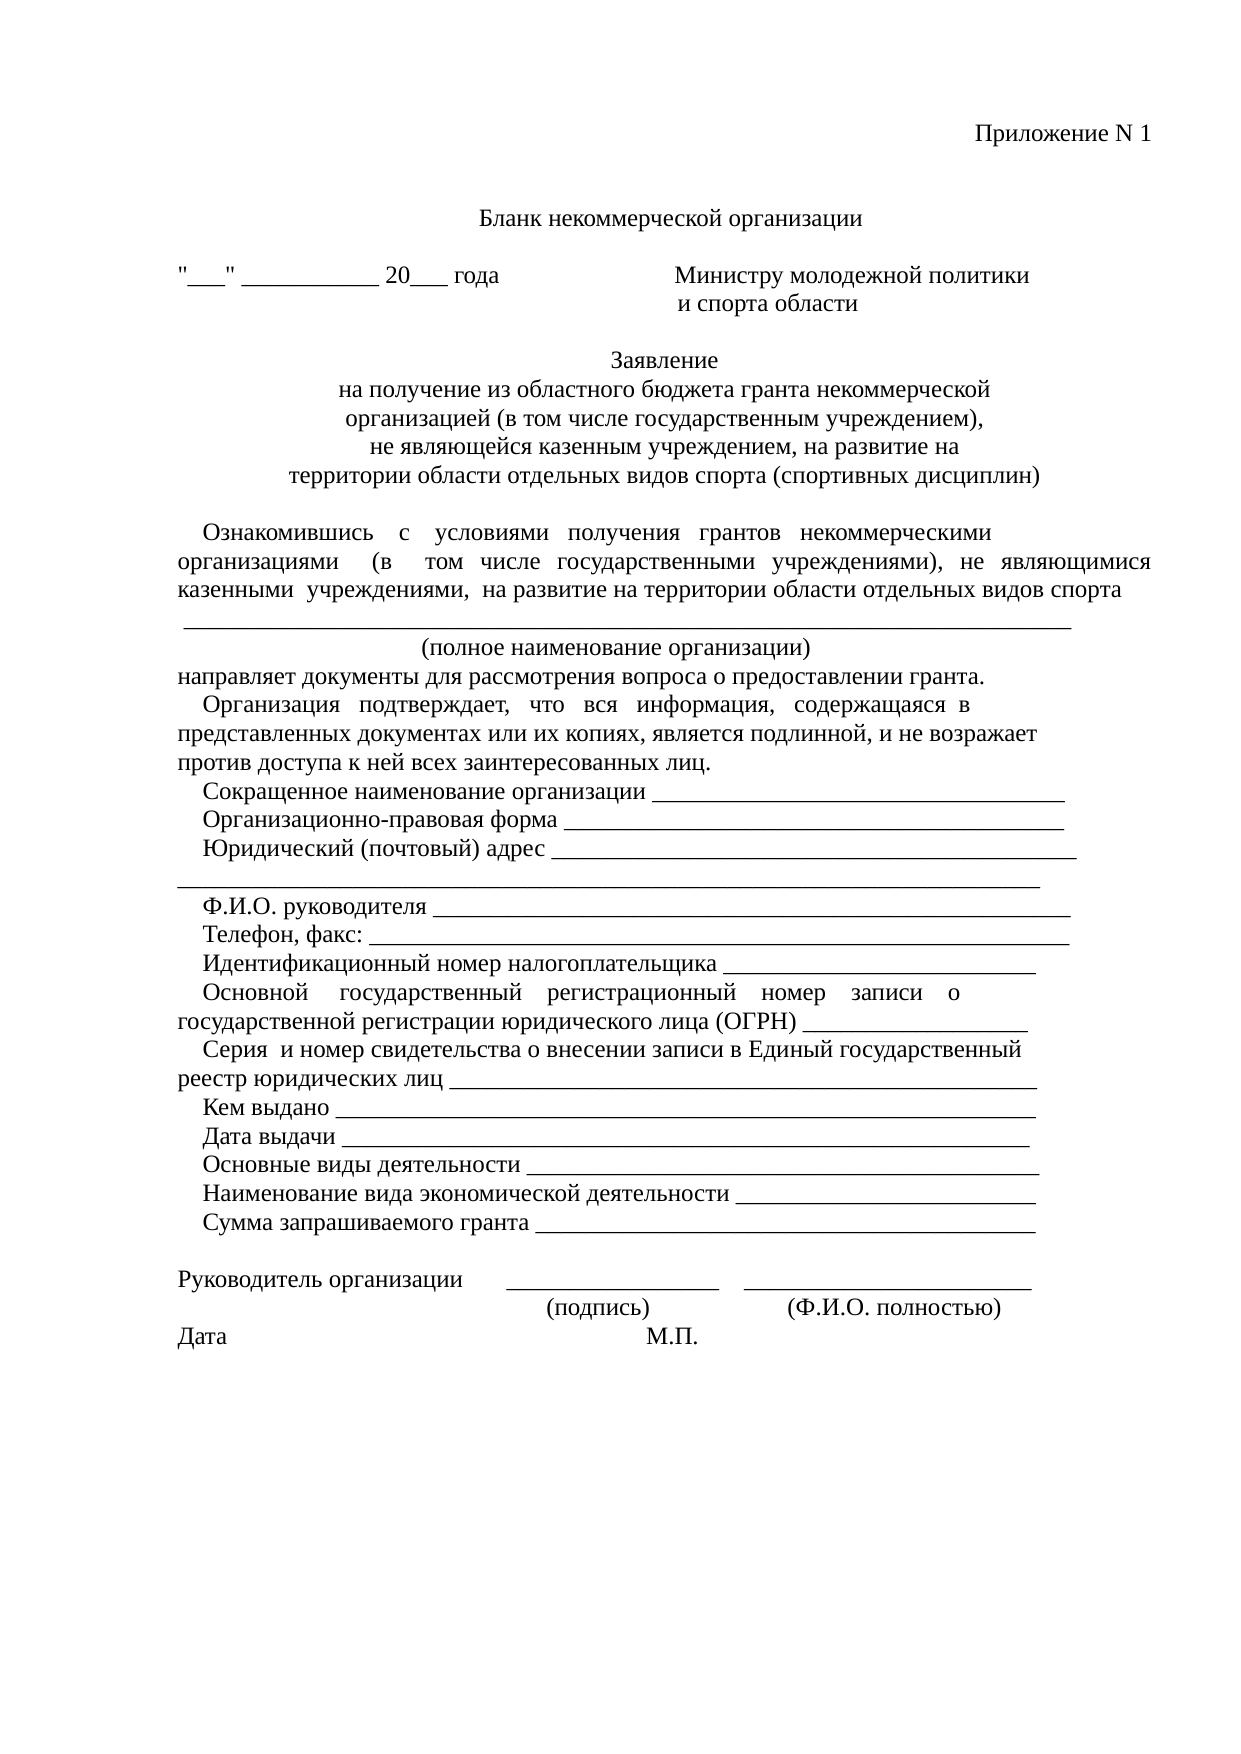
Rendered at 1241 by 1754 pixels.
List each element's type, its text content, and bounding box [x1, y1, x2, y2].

text Бланк некоммерческой организации [177, 203, 1152, 232]
text территории области отдельных видов спорта (спортивных дисциплин) [177, 460, 1152, 489]
text (полное наименование организации) [177, 632, 1152, 661]
text Сокращенное наименование организации _________________________________ [177, 776, 1152, 804]
text Организационно-правовая форма ________________________________________ [177, 804, 1152, 833]
text реестр юридических лиц _______________________________________________ [177, 1063, 1152, 1092]
text Приложение N 1 [177, 118, 1152, 147]
text Кем выдано ________________________________________________________ [177, 1092, 1152, 1121]
text направляет документы для рассмотрения вопроса о предоставлении гранта. [177, 661, 1152, 689]
text "___" ___________ 20___ года Министру молодежной политики [177, 260, 1152, 288]
text организацией (в том числе государственным учреждением), [177, 403, 1152, 431]
text и спорта области [177, 288, 1152, 317]
text Наименование вида экономической деятельности ________________________ [177, 1178, 1152, 1207]
text Дата М.П. [177, 1321, 1152, 1350]
text государственной регистрации юридического лица (ОГРН) __________________ [177, 1006, 1152, 1034]
text представленных документах или их копиях, является подлинной, и не возражает [177, 718, 1152, 747]
text Ознакомившись с условиями получения грантов некоммерческими [177, 517, 1152, 546]
text Идентификационный номер налогоплательщика _________________________ [177, 948, 1152, 977]
text Серия и номер свидетельства о внесении записи в Единый государственный [177, 1034, 1152, 1063]
text Основные виды деятельности _________________________________________ [177, 1149, 1152, 1178]
text Юридический (почтовый) адрес __________________________________________ [177, 833, 1152, 862]
text Дата выдачи _______________________________________________________ [177, 1121, 1152, 1149]
text Телефон, факс: ________________________________________________________ [177, 919, 1152, 948]
text _______________________________________________________________________ [177, 603, 1152, 632]
text _____________________________________________________________________ [177, 862, 1152, 891]
text Организация подтверждает, что вся информация, содержащаяся в [177, 689, 1152, 718]
text не являющейся казенным учреждением, на развитие на [177, 431, 1152, 460]
text Основной государственный регистрационный номер записи о [177, 977, 1152, 1006]
text против доступа к ней всех заинтересованных лиц. [177, 747, 1152, 776]
text организациями (в том числе государственными учреждениями), не являющимися казенными учреждениями, на развитие на территории области отдельных видов спорта [177, 546, 1152, 603]
text Руководитель организации _________________ _______________________ [177, 1264, 1152, 1292]
text на получение из областного бюджета гранта некоммерческой [177, 374, 1152, 403]
text Ф.И.О. руководителя ___________________________________________________ [177, 891, 1152, 919]
text (подпись) (Ф.И.О. полностью) [177, 1292, 1152, 1321]
text Сумма запрашиваемого гранта ________________________________________ [177, 1207, 1152, 1236]
text Заявление [177, 345, 1152, 374]
